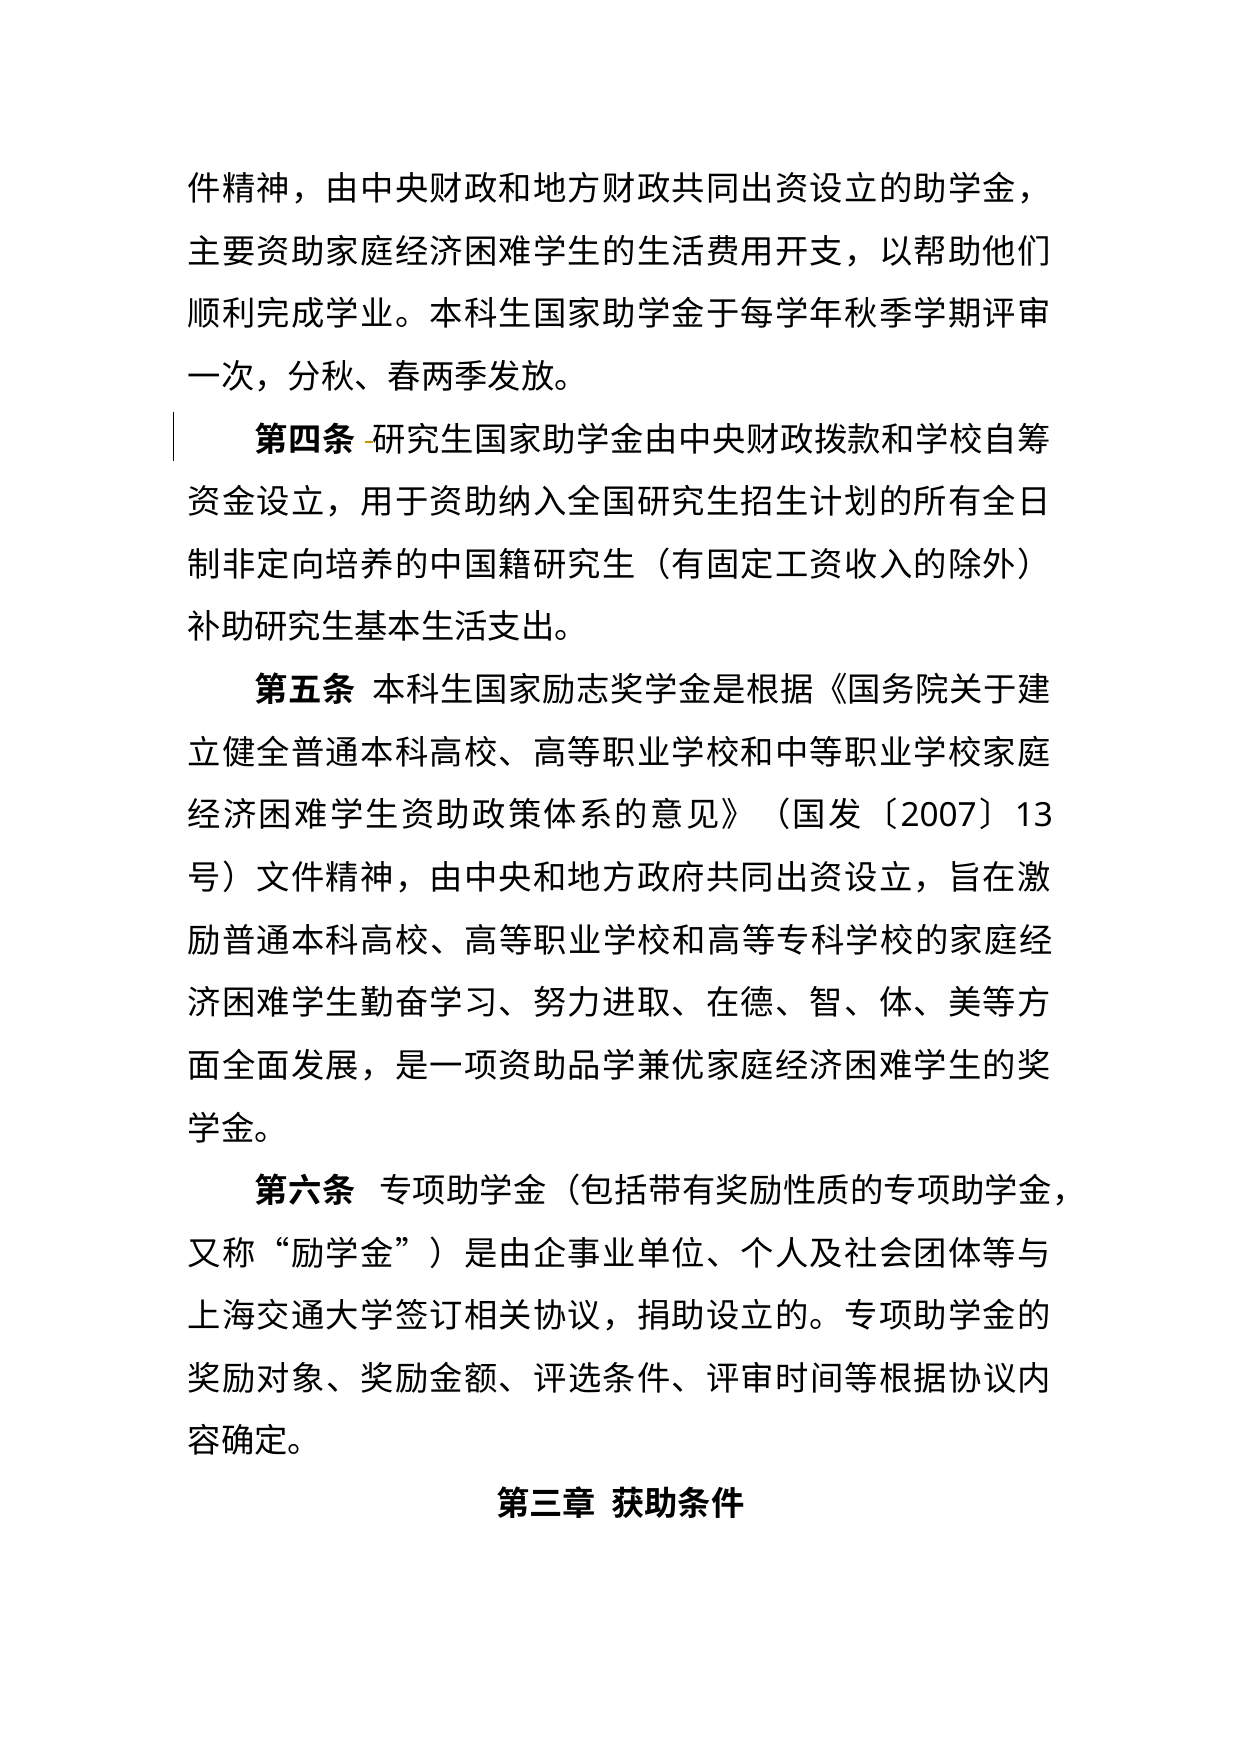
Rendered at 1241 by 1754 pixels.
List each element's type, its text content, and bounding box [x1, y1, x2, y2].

text 第五条 本科生国家励志奖学金是根据《国务院关于建立健全普通本科高校、高等职业学校和中等职业学校家庭经济困难学生资助政策体系的意见》（国发〔2007〕13号）文件精神，由中央和地方政府共同出资设立，旨在激励普通本科高校、高等职业学校和高等专科学校的家庭经济困难学生勤奋学习、努力进取、在德、智、体、美等方面全面发展，是一项资助品学兼优家庭经济困难学生的奖学金。 [187, 663, 1053, 1149]
text 第三章 获助条件 [187, 1477, 1053, 1525]
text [187, 162, 1053, 398]
text 第四条 研究生国家助学金由中央财政拨款和学校自筹资金设立，用于资助纳入全国研究生招生计划的所有全日制非定向培养的中国籍研究生（有固定工资收入的除外），补助研究生基本生活支出。 [187, 412, 1053, 648]
text 第六条 专项助学金（包括带有奖励性质的专项助学金，又称“励学金”）是由企事业单位、个人及社会团体等与上海交通大学签订相关协议，捐助设立的。专项助学金的奖励对象、奖励金额、评选条件、评审时间等根据协议内容确定。 [187, 1164, 1053, 1462]
